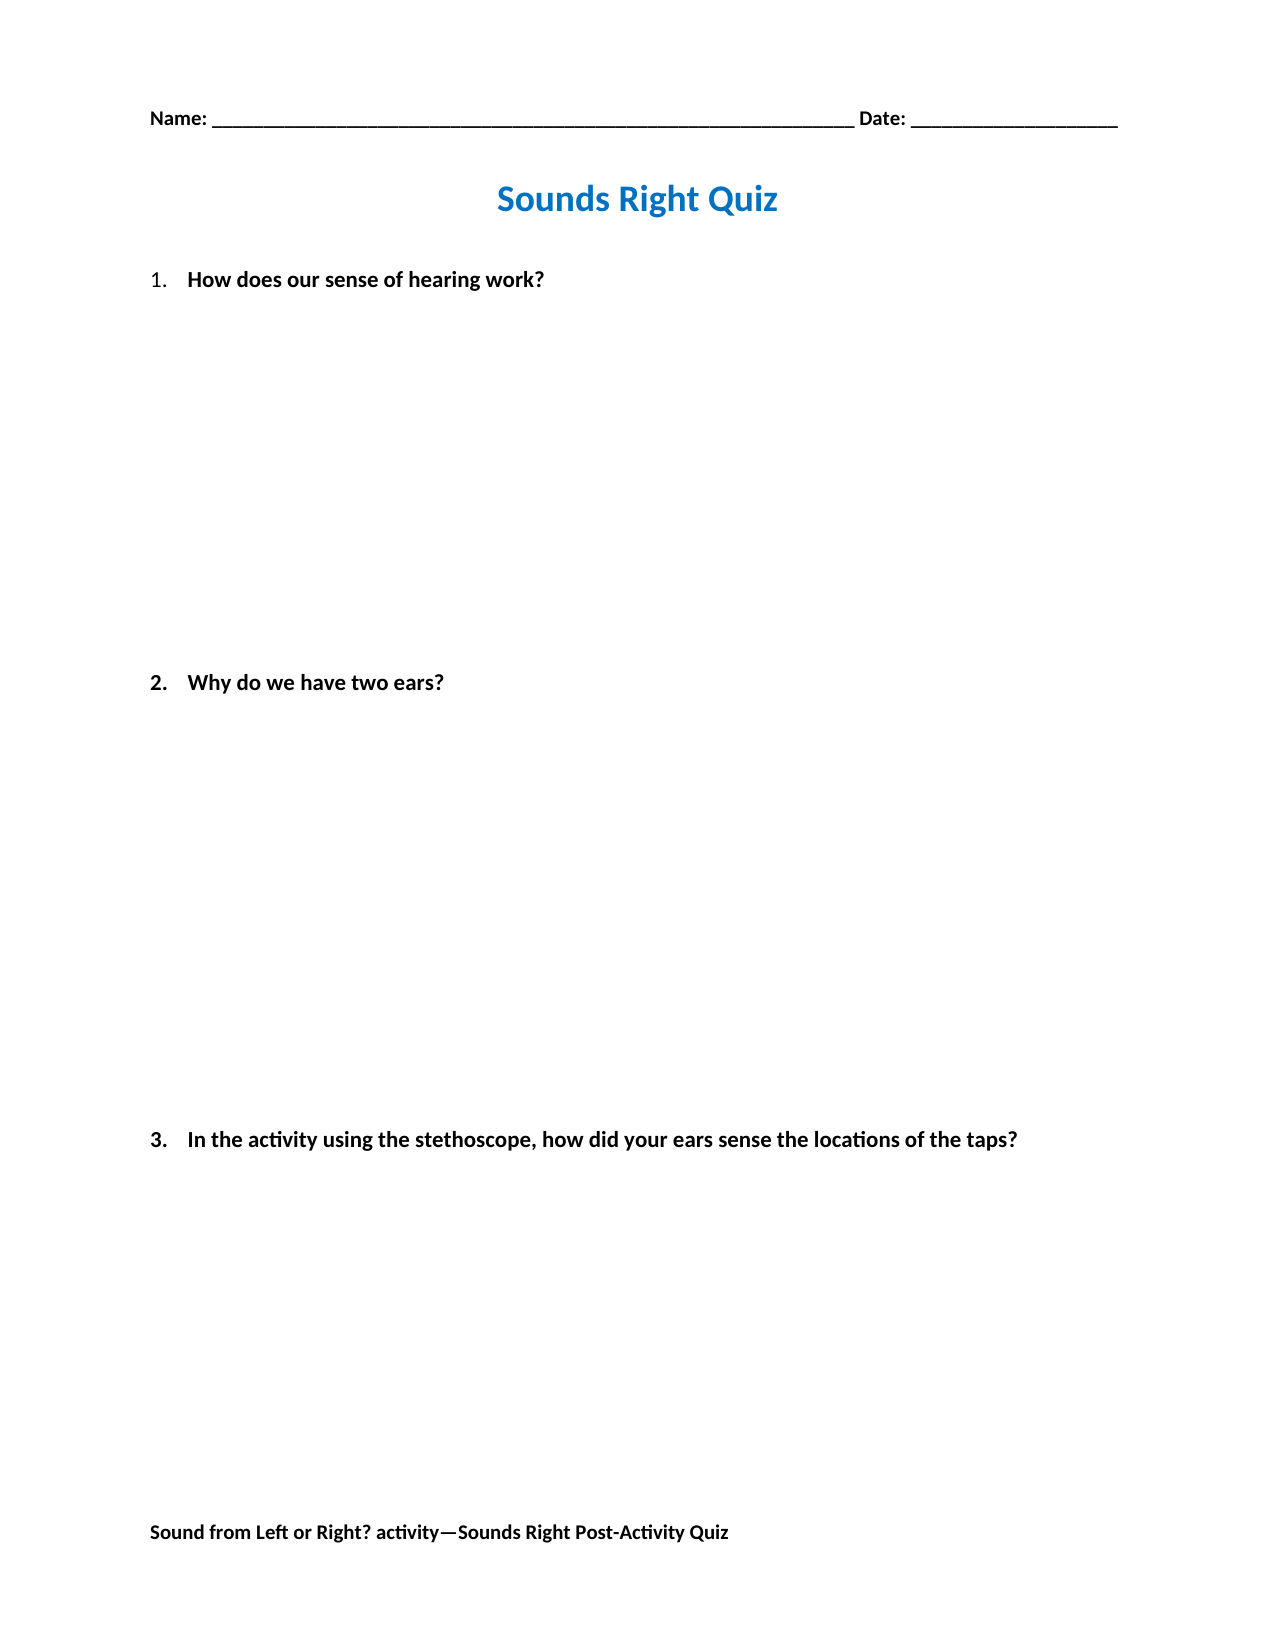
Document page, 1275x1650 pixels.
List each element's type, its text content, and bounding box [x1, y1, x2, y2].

text 3. In the activity using the stethoscope, how did your ears sense the locations of the taps? [150, 1125, 1125, 1153]
text Sounds Right Quiz [150, 175, 1125, 221]
text 2. Why do we have two ears? [150, 668, 1125, 697]
text 1. How does our sense of hearing work? [150, 265, 1125, 293]
